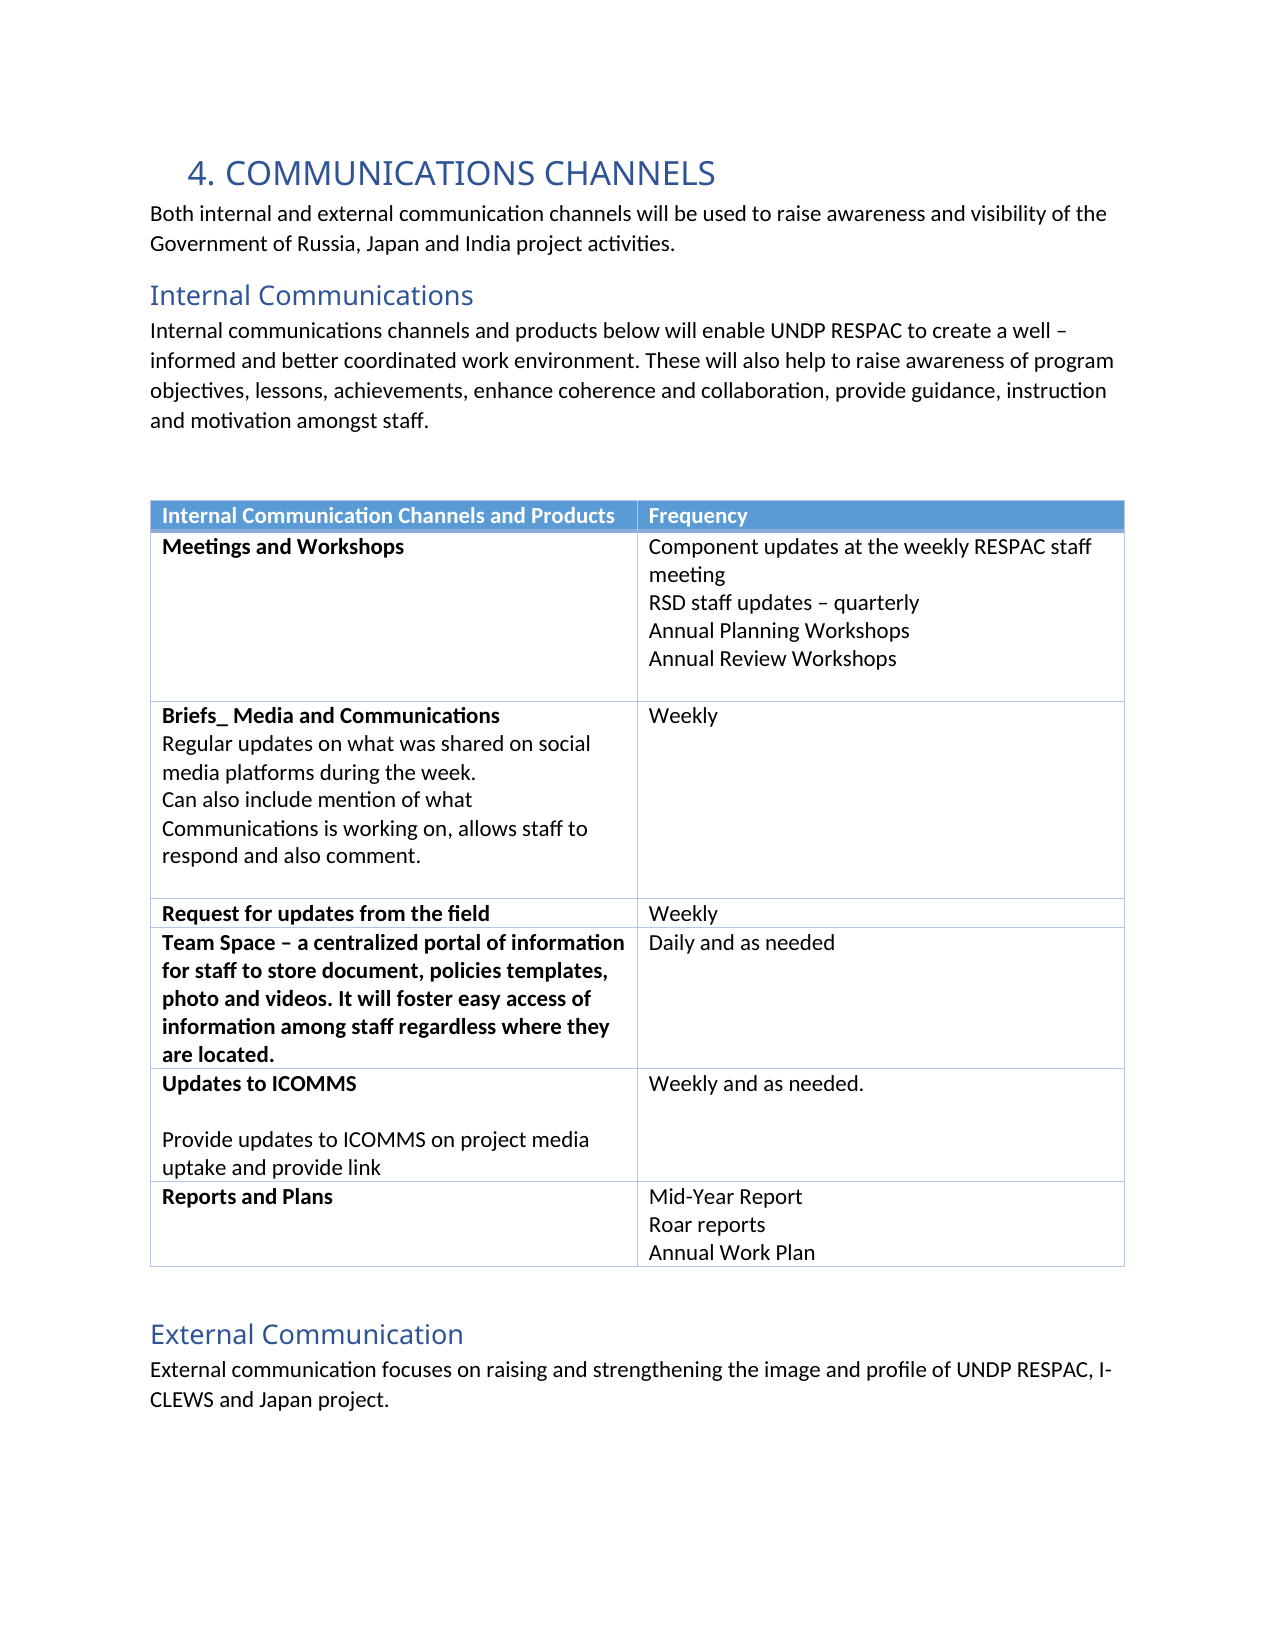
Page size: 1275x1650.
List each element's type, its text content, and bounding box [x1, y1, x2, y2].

table_cell Weekly and as needed. [638, 1069, 1124, 1181]
table_cell Briefs_ Media and Communications Regular updates on what was shared on social media platforms during the week. Can also include mention of what Communications is working on, allows staff to respond and also comment. [151, 702, 637, 898]
table_cell Weekly [638, 702, 1124, 898]
table_cell Meetings and Workshops [151, 533, 637, 701]
subtitle Internal Communications [150, 276, 1125, 313]
table_cell Weekly [638, 899, 1124, 927]
text Both internal and external communication channels will be used to raise awareness and visibility of the Government of Russia, Japan and India project activities. [150, 199, 1125, 257]
subtitle COMMUNICATIONS CHANNELS [187, 150, 1125, 195]
table_cell Request for updates from the field [151, 899, 637, 927]
subtitle External Communication [150, 1315, 1125, 1352]
text External communication focuses on raising and strengthening the image and profile of UNDP RESPAC, I-CLEWS and Japan project. [150, 1355, 1125, 1413]
table_cell Reports and Plans [151, 1182, 637, 1266]
table_cell Team Space – a centralized portal of information for staff to store document, policies templates, photo and videos. It will foster easy access of information among staff regardless where they are located. [151, 928, 637, 1068]
table_cell Component updates at the weekly RESPAC staff meeting RSD staff updates – quarterly Annual Planning Workshops Annual Review Workshops [638, 533, 1124, 701]
table_cell Updates to ICOMMS Provide updates to ICOMMS on project media uptake and provide link [151, 1069, 637, 1181]
text Internal communications channels and products below will enable UNDP RESPAC to create a well – informed and better coordinated work environment. These will also help to raise awareness of program objectives, lessons, achievements, enhance coherence and collaboration, provide guidance, instruction and motivation amongst staff. [150, 316, 1125, 434]
table_header Internal Communication Channels and Products [151, 501, 637, 529]
table_cell Mid-Year Report Roar reports Annual Work Plan [638, 1182, 1124, 1266]
table_cell Daily and as needed [638, 928, 1124, 1068]
table_header Frequency [638, 501, 1124, 529]
